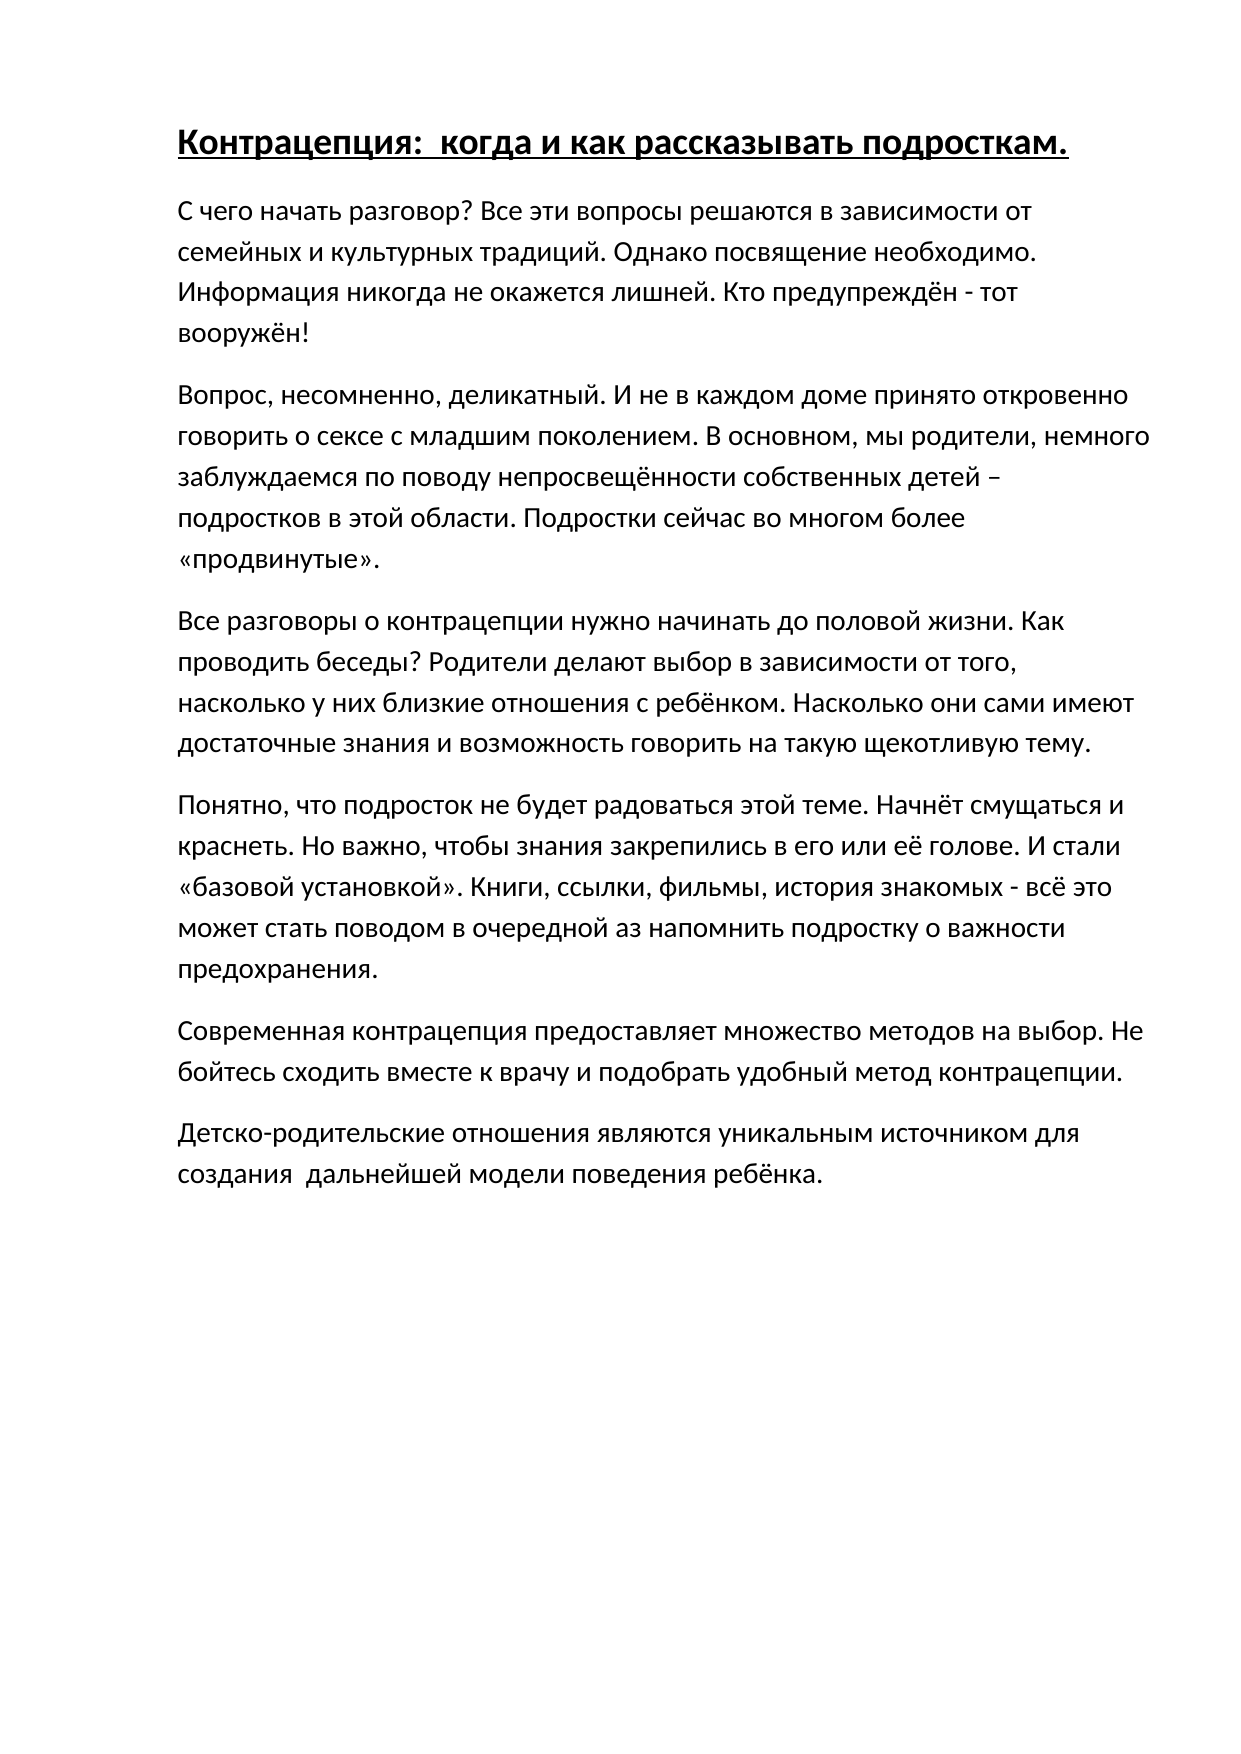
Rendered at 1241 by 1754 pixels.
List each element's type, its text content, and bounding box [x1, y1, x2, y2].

text Вопрос, несомненно, деликатный. И не в каждом доме принято откровенно говорить о сексе с младшим поколением. В основном, мы родители, немного заблуждаемся по поводу непросвещённости собственных детей – подростков в этой области. Подростки сейчас во многом более «продвинутые». [177, 376, 1152, 576]
text Детско-родительские отношения являются уникальным источником для создания дальнейшей модели поведения ребёнка. [177, 1114, 1152, 1191]
text Современная контрацепция предоставляет множество методов на выбор. Не бойтесь сходить вместе к врачу и подобрать удобный метод контрацепции. [177, 1012, 1152, 1088]
text Все разговоры о контрацепции нужно начинать до половой жизни. Как проводить беседы? Родители делают выбор в зависимости от того, насколько у них близкие отношения с ребёнком. Насколько они сами имеют достаточные знания и возможность говорить на такую щекотливую тему. [177, 602, 1152, 760]
text Контрацепция: когда и как рассказывать подросткам. [177, 118, 1152, 164]
text Понятно, что подросток не будет радоваться этой теме. Начнёт смущаться и краснеть. Но важно, чтобы знания закрепились в его или её голове. И стали «базовой установкой». Книги, ссылки, фильмы, история знакомых - всё это может стать поводом в очередной аз напомнить подростку о важности предохранения. [177, 786, 1152, 986]
text С чего начать разговор? Все эти вопросы решаются в зависимости от семейных и культурных традиций. Однако посвящение необходимо. Информация никогда не окажется лишней. Кто предупреждён - тот вооружён! [177, 192, 1152, 350]
